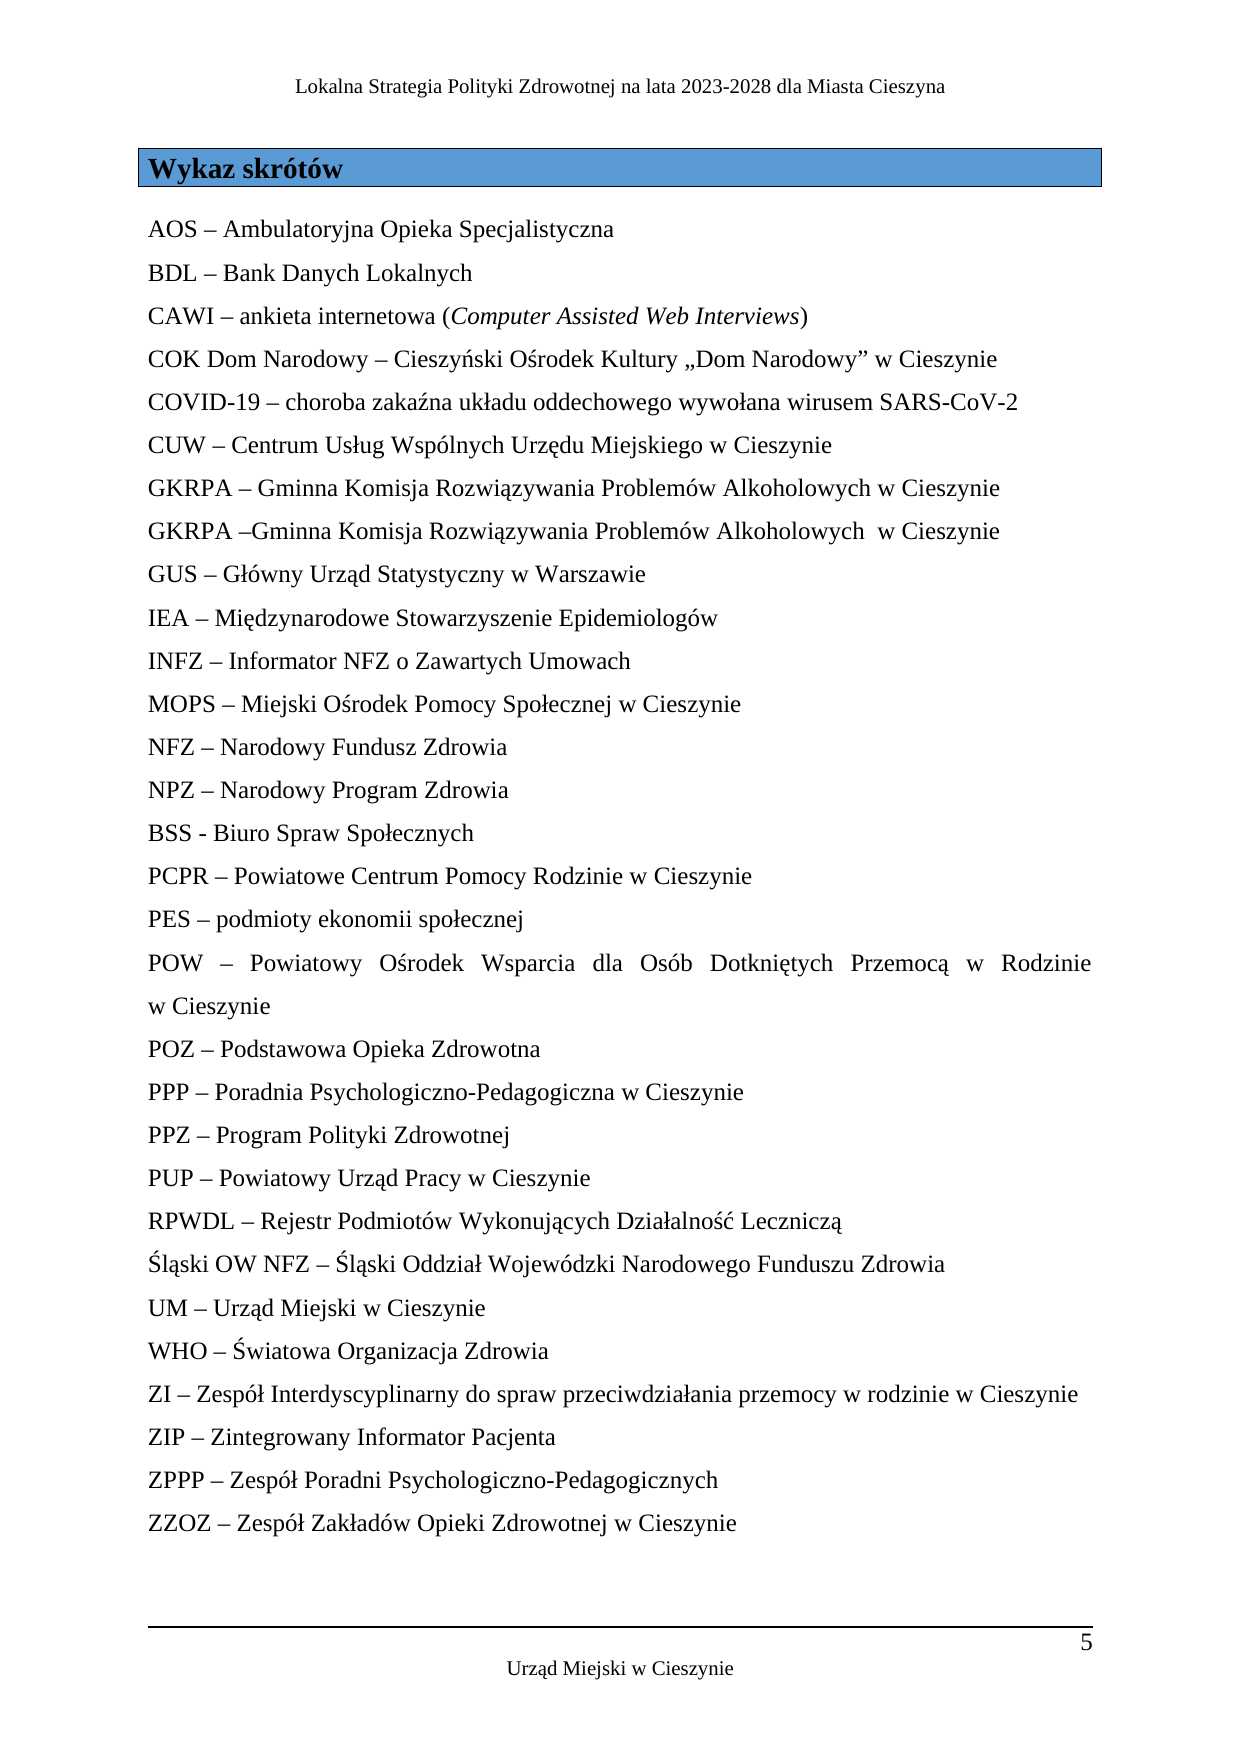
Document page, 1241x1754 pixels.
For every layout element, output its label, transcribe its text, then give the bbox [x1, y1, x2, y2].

text CUW – Centrum Usług Wspólnych Urzędu Miejskiego w Cieszynie [148, 430, 1093, 459]
text ZZOZ – Zespół Zakładów Opieki Zdrowotnej w Cieszynie [148, 1508, 1093, 1537]
text COK Dom Narodowy – Cieszyński Ośrodek Kultury „Dom Narodowy” w Cieszynie [148, 344, 1093, 373]
text GKRPA –Gminna Komisja Rozwiązywania Problemów Alkoholowych w Cieszynie [148, 516, 1093, 545]
text ZPPP – Zespół Poradni Psychologiczno-Pedagogicznych [148, 1465, 1093, 1494]
text PES – podmioty ekonomii społecznej [148, 904, 1093, 933]
text ZI – Zespół Interdyscyplinarny do spraw przeciwdziałania przemocy w rodzinie w Cieszynie [148, 1379, 1093, 1408]
text RPWDL – Rejestr Podmiotów Wykonujących Działalność Leczniczą [148, 1206, 1093, 1235]
text Śląski OW NFZ – Śląski Oddział Wojewódzki Narodowego Funduszu Zdrowia [148, 1249, 1093, 1278]
text MOPS – Miejski Ośrodek Pomocy Społecznej w Cieszynie [148, 689, 1093, 718]
text WHO – Światowa Organizacja Zdrowia [148, 1336, 1093, 1364]
text POW – Powiatowy Ośrodek Wsparcia dla Osób Dotkniętych Przemocą w Rodzinie w Cieszynie [148, 948, 1093, 1019]
text INFZ – Informator NFZ o Zawartych Umowach [148, 646, 1093, 674]
text GKRPA – Gminna Komisja Rozwiązywania Problemów Alkoholowych w Cieszynie [148, 473, 1093, 502]
text PPP – Poradnia Psychologiczno-Pedagogiczna w Cieszynie [148, 1077, 1093, 1106]
text NFZ – Narodowy Fundusz Zdrowia [148, 732, 1093, 761]
text BSS - Biuro Spraw Społecznych [148, 818, 1093, 847]
text BDL – Bank Danych Lokalnych [148, 258, 1093, 286]
text IEA – Międzynarodowe Stowarzyszenie Epidemiologów [148, 603, 1093, 631]
text AOS – Ambulatoryjna Opieka Specjalistyczna [148, 214, 1093, 243]
text PCPR – Powiatowe Centrum Pomocy Rodzinie w Cieszynie [148, 861, 1093, 890]
text PUP – Powiatowy Urząd Pracy w Cieszynie [148, 1163, 1093, 1192]
text POZ – Podstawowa Opieka Zdrowotna [148, 1034, 1093, 1063]
text GUS – Główny Urząd Statystyczny w Warszawie [148, 559, 1093, 588]
text UM – Urząd Miejski w Cieszynie [148, 1293, 1093, 1321]
text CAWI – ankieta internetowa (Computer Assisted Web Interviews) [148, 301, 1093, 329]
text NPZ – Narodowy Program Zdrowia [148, 775, 1093, 804]
text PPZ – Program Polityki Zdrowotnej [148, 1120, 1093, 1149]
text Wykaz skrótów [139, 149, 1101, 186]
text COVID-19 – choroba zakaźna układu oddechowego wywołana wirusem SARS-CoV-2 [148, 387, 1093, 416]
text ZIP – Zintegrowany Informator Pacjenta [148, 1422, 1093, 1451]
